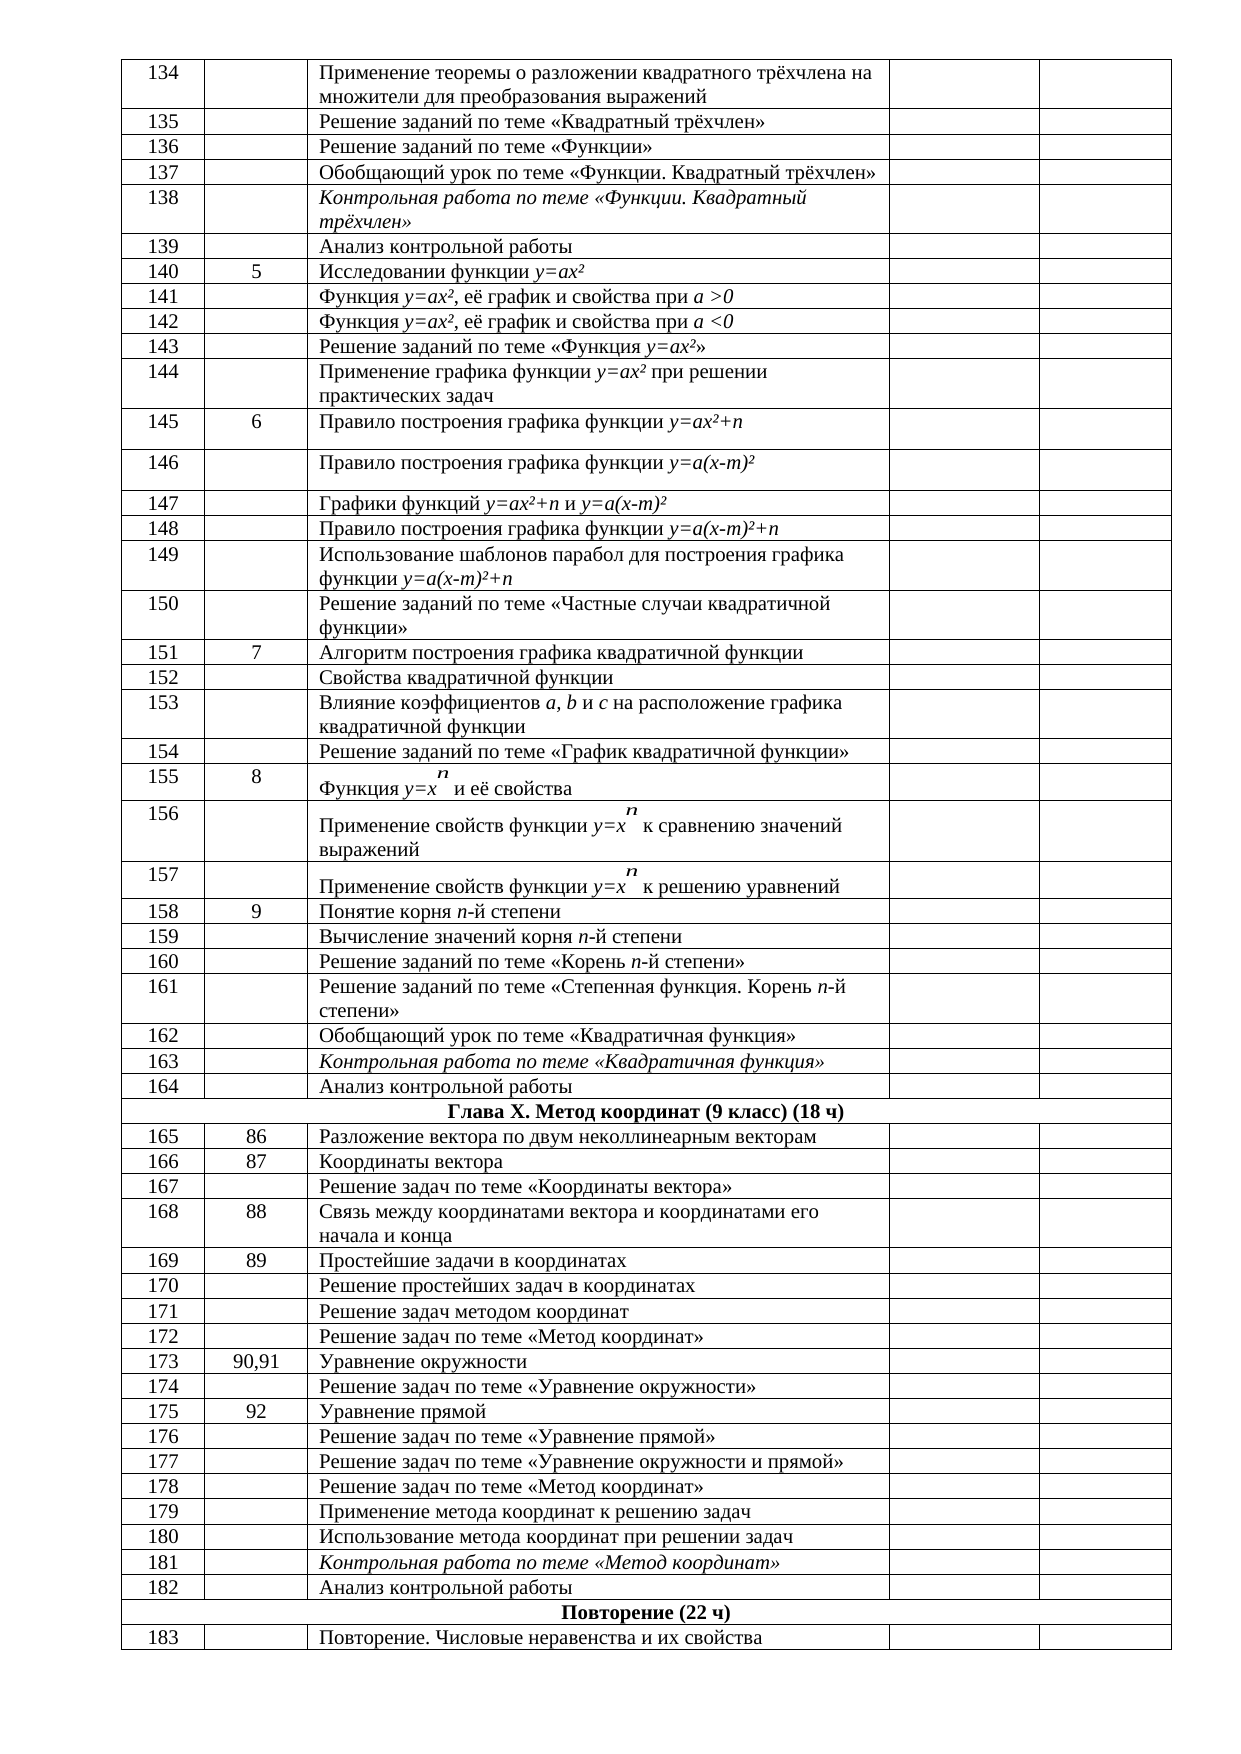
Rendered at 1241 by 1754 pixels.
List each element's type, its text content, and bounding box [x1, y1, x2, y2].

table_cell 141 [122, 284, 204, 308]
table_cell [890, 359, 1039, 407]
table_cell Контрольная работа по теме «Функции. Квадратный трёхчлен» [308, 185, 889, 233]
table_cell Повторение. Числовые неравенства и их свойства [308, 1625, 889, 1649]
table_cell [205, 801, 307, 861]
table_cell 172 [122, 1324, 204, 1348]
table_cell Решение заданий по теме «Степенная функция. Корень n-й степени» [308, 974, 889, 1022]
table_cell Решение задач по теме «Метод координат» [308, 1324, 889, 1348]
table_cell [1040, 1449, 1171, 1473]
table_cell [890, 284, 1039, 308]
table_cell [890, 541, 1039, 589]
table_cell 169 [122, 1248, 204, 1272]
table_cell 146 [122, 450, 204, 490]
table_cell [205, 541, 307, 589]
table_cell 89 [205, 1248, 307, 1272]
table_cell Применение графика функции у=ах² при решении практических задач [308, 359, 889, 407]
table_cell [205, 1374, 307, 1398]
table_cell [205, 1625, 307, 1649]
table_cell [890, 1049, 1039, 1073]
table_cell Простейшие задачи в координатах [308, 1248, 889, 1272]
table_cell 171 [122, 1299, 204, 1323]
table_cell [205, 665, 307, 689]
table_cell [890, 1449, 1039, 1473]
table_cell [1040, 135, 1171, 158]
table_cell Использование шаблонов парабол для построения графика функции у=а(х-m)²+n [308, 541, 889, 589]
table_cell Решение простейших задач в координатах [308, 1274, 889, 1297]
table_cell [890, 1499, 1039, 1523]
table_cell Разложение вектора по двум неколлинеарным векторам [308, 1124, 889, 1148]
table_cell [1040, 899, 1171, 923]
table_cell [308, 109, 889, 133]
table_cell 161 [122, 974, 204, 1022]
table_cell 151 [122, 640, 204, 664]
table_cell [205, 359, 307, 407]
table_cell Применение свойств функции у=хк сравнению значений выражений [308, 801, 889, 861]
table_cell 92 [205, 1399, 307, 1423]
table_cell [890, 450, 1039, 490]
table_cell [890, 1374, 1039, 1398]
table_cell [205, 309, 307, 333]
table_cell [1040, 259, 1171, 283]
table_cell Решение заданий по теме «График квадратичной функции» [308, 739, 889, 763]
table_cell Правило построения графика функции у=а(х-m)² [308, 450, 889, 490]
table_cell [890, 1625, 1039, 1649]
table_cell [1040, 516, 1171, 540]
table_cell [890, 135, 1039, 158]
table_cell 139 [122, 234, 204, 258]
table_cell [890, 1074, 1039, 1098]
table_cell 173 [122, 1349, 204, 1373]
table_cell Решение задач по теме «Уравнение окружности и прямой» [308, 1449, 889, 1473]
table_cell [890, 1274, 1039, 1297]
table_cell [1040, 284, 1171, 308]
table_cell 154 [122, 739, 204, 763]
table_cell [890, 1174, 1039, 1198]
table_cell [1040, 359, 1171, 407]
table_cell [205, 135, 307, 158]
table_cell [890, 1199, 1039, 1247]
table_cell Контрольная работа по теме «Метод координат» [308, 1550, 889, 1574]
table_cell Исследовании функции у=ах² [308, 259, 889, 283]
table_cell [205, 739, 307, 763]
table_cell [205, 1499, 307, 1523]
table_cell 176 [122, 1424, 204, 1448]
table_cell 142 [122, 309, 204, 333]
table_cell [890, 1248, 1039, 1272]
table_cell [1040, 1124, 1171, 1148]
table_cell 162 [122, 1024, 204, 1047]
table_cell [205, 60, 307, 108]
table_cell 153 [122, 690, 204, 738]
table_cell [205, 1525, 307, 1548]
table_cell 155 [122, 764, 204, 800]
table_cell [1040, 739, 1171, 763]
table_cell Решение задач методом координат [308, 1299, 889, 1323]
table_cell [1040, 1349, 1171, 1373]
table_cell [1040, 1248, 1171, 1272]
table_cell [890, 160, 1039, 184]
table_cell [1040, 1299, 1171, 1323]
table_cell Решение заданий по теме «Корень n-й степени» [308, 949, 889, 973]
table_cell [205, 1049, 307, 1073]
table_cell 179 [122, 1499, 204, 1523]
table_cell [1040, 1399, 1171, 1423]
table_cell Обобщающий урок по теме «Функции. Квадратный трёхчлен» [308, 160, 889, 184]
table_cell [890, 1299, 1039, 1323]
table_cell Правило построения графика функции у=а(х-m)²+n [308, 516, 889, 540]
table_cell [205, 1274, 307, 1297]
table_cell [890, 334, 1039, 358]
table_cell Графики функций у=ах²+n и у=а(х-m)² [308, 491, 889, 515]
table_cell 152 [122, 665, 204, 689]
table_cell [205, 1074, 307, 1098]
table_cell [1040, 1199, 1171, 1247]
table_cell 183 [122, 1625, 204, 1649]
table_cell [205, 160, 307, 184]
table_cell Анализ контрольной работы [308, 234, 889, 258]
table_cell [205, 591, 307, 639]
table_cell [205, 1424, 307, 1448]
table_cell Обобщающий урок по теме «Квадратичная функция» [308, 1024, 889, 1047]
table_cell Уравнение прямой [308, 1399, 889, 1423]
table_cell 167 [122, 1174, 204, 1198]
table_cell Анализ контрольной работы [308, 1074, 889, 1098]
table_cell [1040, 1324, 1171, 1348]
table_cell [890, 1550, 1039, 1574]
table_cell [1040, 1049, 1171, 1073]
table_cell [890, 690, 1039, 738]
table_cell Алгоритм построения графика квадратичной функции [308, 640, 889, 664]
table_cell Глава X. Метод координат (9 класс) (18 ч) [122, 1099, 1171, 1123]
table_cell 163 [122, 1049, 204, 1073]
table_cell 175 [122, 1399, 204, 1423]
table_cell 170 [122, 1274, 204, 1297]
table_cell 138 [122, 185, 204, 233]
table_cell [205, 924, 307, 948]
table_cell [1040, 640, 1171, 664]
table_cell [1040, 309, 1171, 333]
table_cell 144 [122, 359, 204, 407]
table_cell 88 [205, 1199, 307, 1247]
table_cell 157 [122, 862, 204, 898]
table_cell [205, 974, 307, 1022]
table_cell Решение задач по теме «Уравнение прямой» [308, 1424, 889, 1448]
table_cell Свойства квадратичной функции [308, 665, 889, 689]
table_cell Контрольная работа по теме «Квадратичная функция» [308, 1049, 889, 1073]
table_cell 140 [122, 259, 204, 283]
table_cell 5 [205, 259, 307, 283]
table_cell 135 [122, 109, 204, 133]
table_cell [890, 665, 1039, 689]
table_cell [890, 1349, 1039, 1373]
table_cell Решение заданий по теме «Функции» [308, 135, 889, 158]
table_cell [1040, 1149, 1171, 1173]
table_cell Решение задач по теме «Уравнение окружности» [308, 1374, 889, 1398]
table_cell [205, 1575, 307, 1599]
table_cell Понятие корня n-й степени [308, 899, 889, 923]
table_cell 87 [205, 1149, 307, 1173]
table_cell Функция у=ах², её график и свойства при а >0 [308, 284, 889, 308]
table_cell [1040, 974, 1171, 1022]
table_cell [1040, 1074, 1171, 1098]
table_cell 159 [122, 924, 204, 948]
table_cell [890, 259, 1039, 283]
table_cell [205, 284, 307, 308]
table_cell [890, 1399, 1039, 1423]
table_cell [1040, 1499, 1171, 1523]
table_cell [890, 1024, 1039, 1047]
table_cell 177 [122, 1449, 204, 1473]
table_cell 150 [122, 591, 204, 639]
table_cell 168 [122, 1199, 204, 1247]
table_cell [890, 1474, 1039, 1498]
table_cell [890, 409, 1039, 449]
table_cell 182 [122, 1575, 204, 1599]
table_cell 165 [122, 1124, 204, 1148]
table_cell 178 [122, 1474, 204, 1498]
table_cell [1040, 949, 1171, 973]
table_cell [205, 109, 307, 133]
table_cell [1040, 185, 1171, 233]
table_cell [890, 591, 1039, 639]
table_cell 160 [122, 949, 204, 973]
table_cell Решение задач по теме «Метод координат» [308, 1474, 889, 1498]
table_cell [1040, 690, 1171, 738]
table_cell [1040, 801, 1171, 861]
table_cell [1040, 1625, 1171, 1649]
table_cell [1040, 1024, 1171, 1047]
table_cell [1040, 1550, 1171, 1574]
table_cell Применение теоремы о разложении квадратного трёхчлена на множители для преобразования выражений [308, 60, 889, 108]
table_cell [1040, 450, 1171, 490]
table_cell [205, 450, 307, 490]
table_cell 145 [122, 409, 204, 449]
table_cell 143 [122, 334, 204, 358]
table_cell [1040, 1575, 1171, 1599]
table_cell [890, 739, 1039, 763]
table_cell [1040, 862, 1171, 898]
table_cell 148 [122, 516, 204, 540]
table_cell Использование метода координат при решении задач [308, 1525, 889, 1548]
table_cell [890, 516, 1039, 540]
table_cell [890, 640, 1039, 664]
table_cell [890, 185, 1039, 233]
table_cell [205, 491, 307, 515]
table_cell [1040, 1174, 1171, 1198]
table_cell [890, 899, 1039, 923]
table_cell Применение свойств функции у=хк решению уравнений [308, 862, 889, 898]
table_cell 164 [122, 1074, 204, 1098]
table_cell [890, 60, 1039, 108]
table_cell 90,91 [205, 1349, 307, 1373]
table_cell [1040, 160, 1171, 184]
table_cell [1040, 541, 1171, 589]
table_cell [1040, 334, 1171, 358]
table_cell [890, 1575, 1039, 1599]
table_cell [1040, 491, 1171, 515]
table_cell 9 [205, 899, 307, 923]
table_cell [890, 862, 1039, 898]
table_cell [205, 690, 307, 738]
table_cell Применение метода координат к решению задач [308, 1499, 889, 1523]
table_cell [890, 1525, 1039, 1548]
table_cell [890, 801, 1039, 861]
table_cell Связь между координатами вектора и координатами его начала и конца [308, 1199, 889, 1247]
table_cell Анализ контрольной работы [308, 1575, 889, 1599]
table_cell Функция у=ах², её график и свойства при а <0 [308, 309, 889, 333]
table_cell [1040, 234, 1171, 258]
table_cell [890, 491, 1039, 515]
table_cell [205, 862, 307, 898]
table_cell 134 [122, 60, 204, 108]
table_cell 137 [122, 160, 204, 184]
table_cell [1040, 1474, 1171, 1498]
table_cell [1040, 1424, 1171, 1448]
table_cell [205, 334, 307, 358]
table_cell [890, 109, 1039, 133]
table_cell Решение заданий по теме «Функция у=ах²» [308, 334, 889, 358]
table_cell Функция у=хи её свойства [308, 764, 889, 800]
table_cell 7 [205, 640, 307, 664]
table_cell [890, 924, 1039, 948]
table_cell 8 [205, 764, 307, 800]
table_cell [205, 1474, 307, 1498]
table_cell 166 [122, 1149, 204, 1173]
table_cell 86 [205, 1124, 307, 1148]
table_cell [205, 234, 307, 258]
table_cell Влияние коэффициентов a, b и c на расположение графика квадратичной функции [308, 690, 889, 738]
table_cell [1040, 1374, 1171, 1398]
table_cell [1040, 60, 1171, 108]
table_cell 180 [122, 1525, 204, 1548]
table_cell Решение задач по теме «Координаты вектора» [308, 1174, 889, 1198]
table_cell [890, 234, 1039, 258]
table_cell [205, 1324, 307, 1348]
table_cell [890, 949, 1039, 973]
table_cell [205, 1299, 307, 1323]
table_cell [890, 309, 1039, 333]
table_cell [890, 764, 1039, 800]
table_cell 174 [122, 1374, 204, 1398]
table_cell Уравнение окружности [308, 1349, 889, 1373]
table_cell 149 [122, 541, 204, 589]
table_cell [205, 1550, 307, 1574]
table_cell [1040, 591, 1171, 639]
table_cell [1040, 665, 1171, 689]
table_cell [1040, 924, 1171, 948]
table_cell [205, 1174, 307, 1198]
table_cell [890, 1424, 1039, 1448]
table_cell [1040, 1274, 1171, 1297]
table_cell Вычисление значений корня n-й степени [308, 924, 889, 948]
table_cell [205, 1449, 307, 1473]
table_cell [890, 1124, 1039, 1148]
table_cell 181 [122, 1550, 204, 1574]
table_cell [1040, 764, 1171, 800]
table_cell Координаты вектора [308, 1149, 889, 1173]
table_cell Правило построения графика функции у=ах²+n [308, 409, 889, 449]
table_cell [890, 1324, 1039, 1348]
table_cell [1040, 409, 1171, 449]
table_cell Решение заданий по теме «Частные случаи квадратичной функции» [308, 591, 889, 639]
table_cell 147 [122, 491, 204, 515]
table_cell [890, 974, 1039, 1022]
table_cell [205, 949, 307, 973]
table_cell [205, 185, 307, 233]
table_cell 156 [122, 801, 204, 861]
table_cell 136 [122, 135, 204, 158]
table_cell [890, 1149, 1039, 1173]
table_cell 6 [205, 409, 307, 449]
table_cell Повторение (22 ч) [122, 1600, 1171, 1624]
table_cell [1040, 1525, 1171, 1548]
table_cell [1040, 109, 1171, 133]
table_cell [205, 516, 307, 540]
table_cell [205, 1024, 307, 1047]
table_cell 158 [122, 899, 204, 923]
